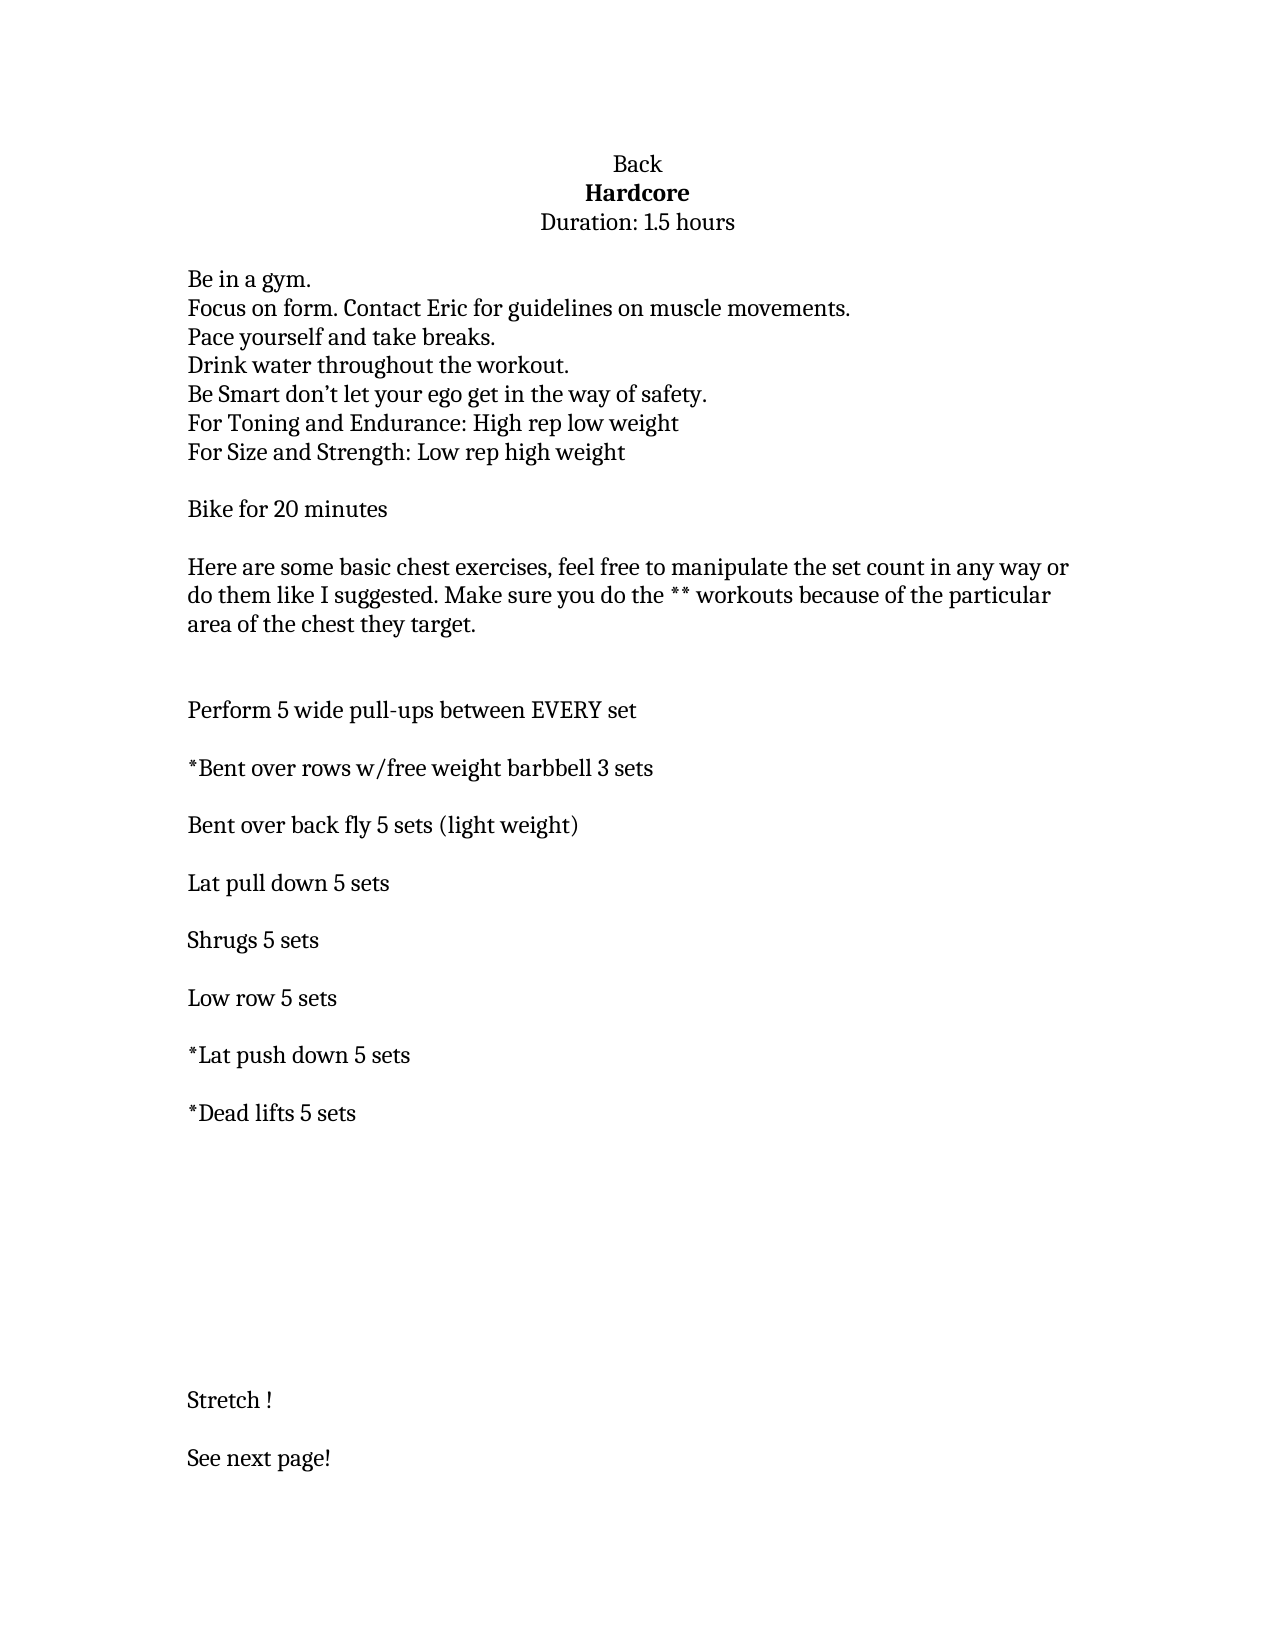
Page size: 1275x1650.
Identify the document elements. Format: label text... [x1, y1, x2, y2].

text Be in a gym. [187, 265, 1087, 294]
text *Dead lifts 5 sets [187, 1099, 1087, 1127]
text Pace yourself and take breaks. [187, 322, 1087, 351]
text For Size and Strength: Low rep high weight [187, 437, 1087, 466]
text Here are some basic chest exercises, feel free to manipulate the set count in any way or do them like I suggested. Make sure you do the ** workouts because of the particular area of the chest they target. [187, 552, 1087, 639]
text Perform 5 wide pull-ups between EVERY set [187, 696, 1087, 725]
text Duration: 1.5 hours [187, 207, 1087, 236]
text *Bent over rows w/free weight barbbell 3 sets [187, 754, 1087, 782]
text For Toning and Endurance: High rep low weight [187, 409, 1087, 437]
text Stretch ! [187, 1386, 1087, 1415]
text Back [187, 150, 1087, 179]
text Bent over back fly 5 sets (light weight) [187, 811, 1087, 840]
text Shrugs 5 sets [187, 926, 1087, 955]
text See next page! [187, 1444, 1087, 1472]
text Hardcore [187, 179, 1087, 207]
text Drink water throughout the workout. [187, 351, 1087, 380]
text Bike for 20 minutes [187, 495, 1087, 524]
text Be Smart don’t let your ego get in the way of safety. [187, 380, 1087, 409]
text *Lat push down 5 sets [187, 1041, 1087, 1070]
text Focus on form. Contact Eric for guidelines on muscle movements. [187, 294, 1087, 322]
text Low row 5 sets [187, 984, 1087, 1012]
text Lat pull down 5 sets [187, 869, 1087, 897]
